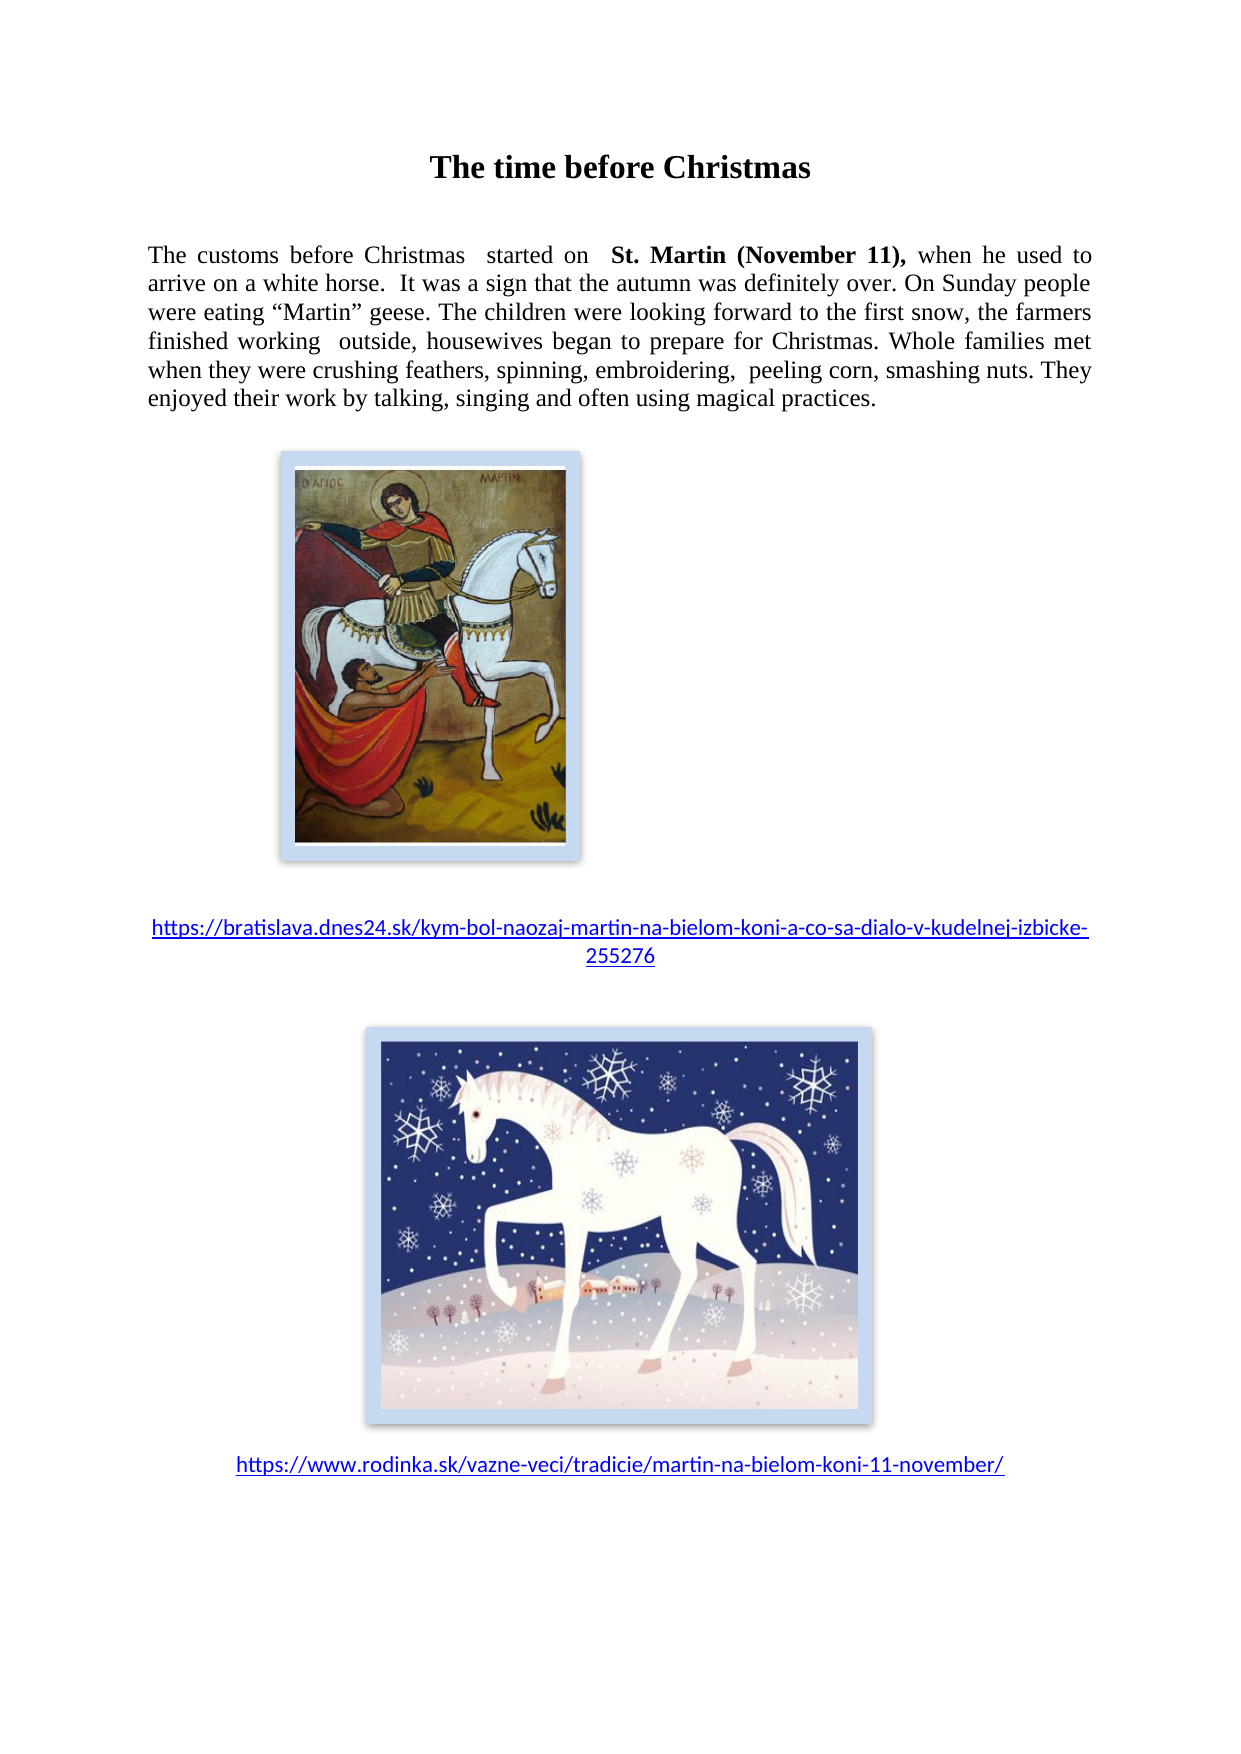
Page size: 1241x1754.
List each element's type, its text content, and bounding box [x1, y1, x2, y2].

picture [381, 1041, 858, 1409]
text https://bratislava.dnes24.sk/kym-bol-naozaj-martin-na-bielom-koni-a-co-sa-dialo-v-kudelnej-izbicke-255276 [148, 913, 1093, 969]
text The customs before Christmas started on St. Martin (November 11), when he used to arrive on a white horse. It was a sign that the autumn was definitely over. On Sunday people were eating “Martin” geese. The children were looking forward to the first snow, the farmers finished working outside, housewives began to prepare for Christmas. Whole families met when they were crushing feathers, spinning, embroidering, peeling corn, smashing nuts. They enjoyed their work by talking, singing and often using magical practices. [148, 240, 1093, 412]
text https://www.rodinka.sk/vazne-veci/tradicie/martin-na-bielom-koni-11-november/ [148, 1451, 1093, 1479]
picture [295, 466, 566, 846]
text The time before Christmas [148, 148, 1093, 186]
